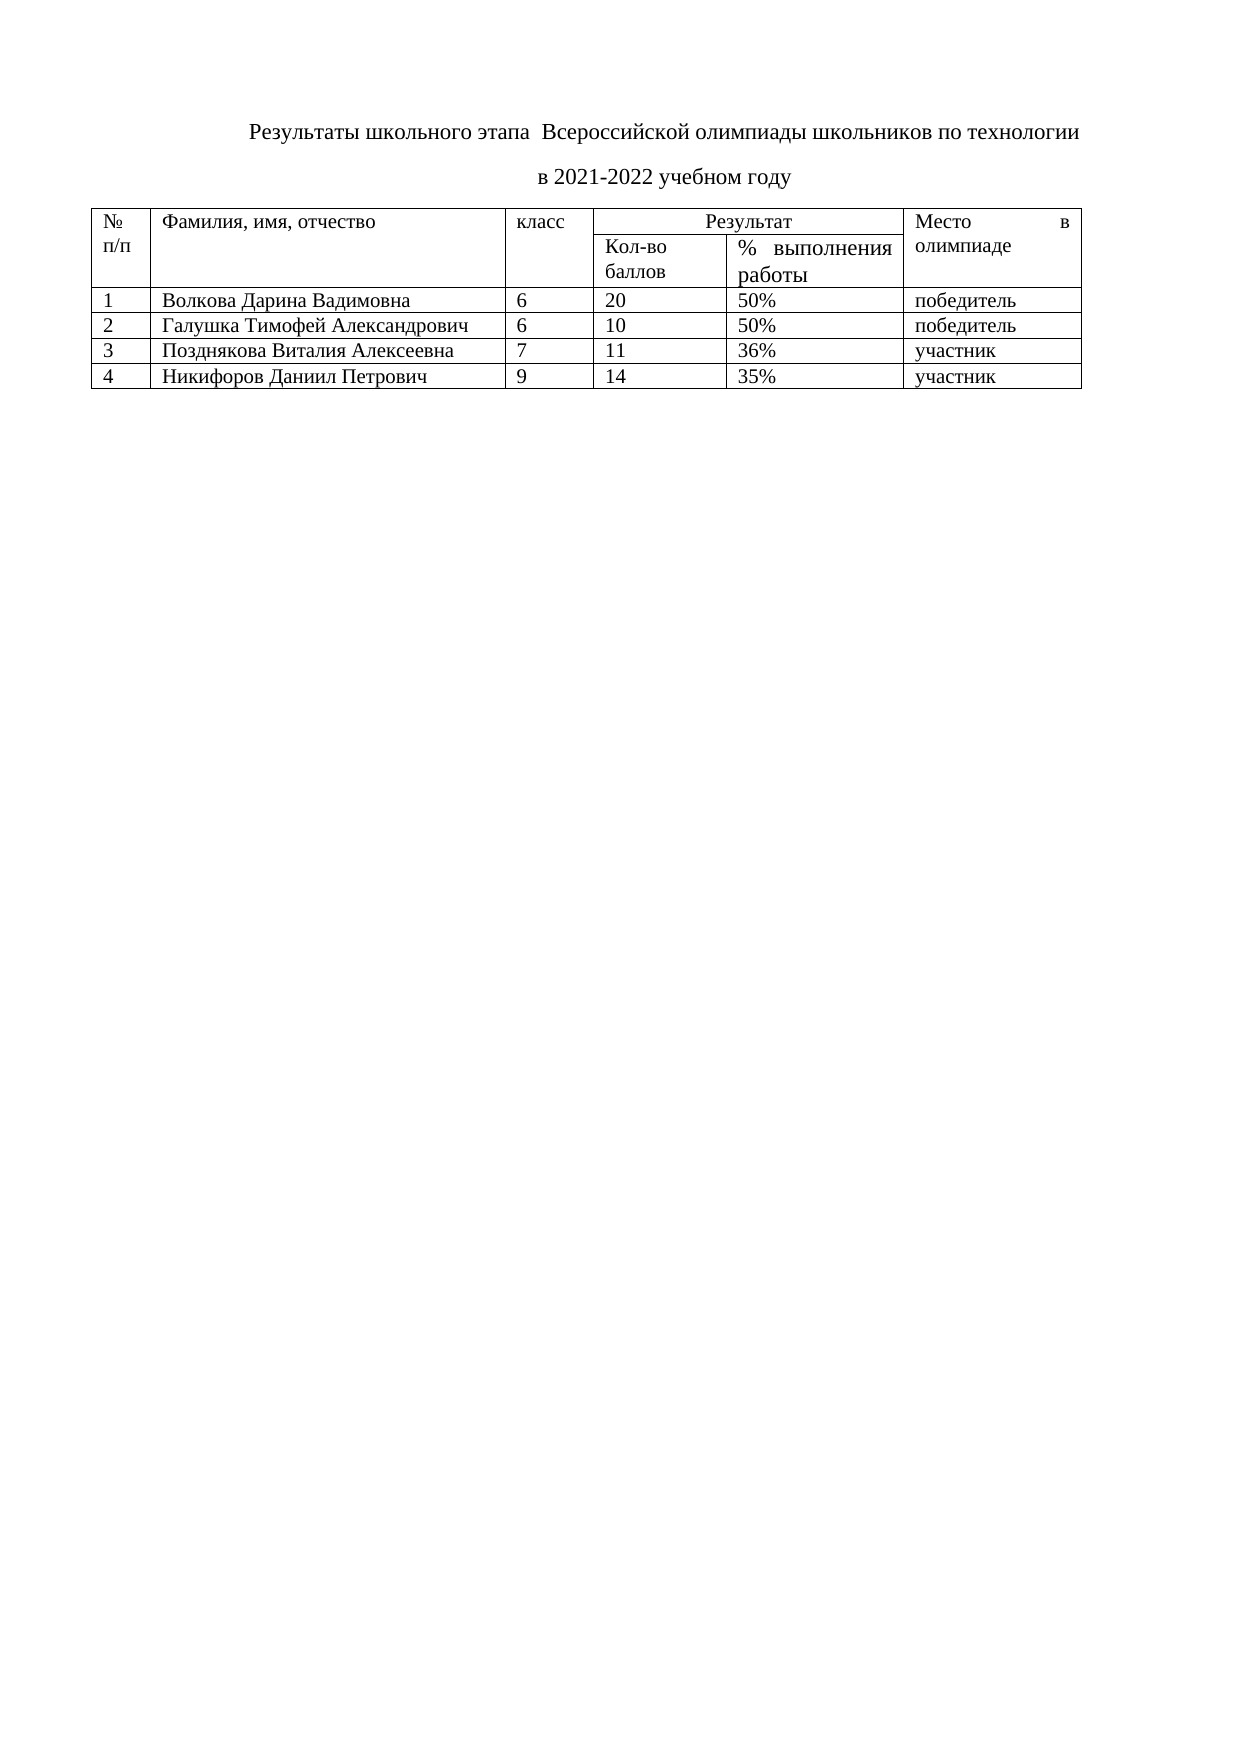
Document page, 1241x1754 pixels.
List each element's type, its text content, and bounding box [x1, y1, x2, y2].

table_cell 14 [594, 364, 726, 388]
table_cell 2 [92, 313, 150, 337]
table_cell 1 [92, 288, 150, 312]
table_header Фамилия, имя, отчество [151, 209, 505, 287]
table_cell Галушка Тимофей Александрович [151, 313, 505, 337]
table_cell 10 [594, 313, 726, 337]
table_cell % выполнения работы [727, 235, 903, 287]
table_cell 6 [506, 313, 593, 337]
table_cell Позднякова Виталия Алексеевна [151, 339, 505, 362]
text в 2021-2022 учебном году [177, 163, 1152, 189]
table_cell 20 [594, 288, 726, 312]
table_cell 50% [727, 288, 903, 312]
table_header класс [506, 209, 593, 287]
table_cell Волкова Дарина Вадимовна [151, 288, 505, 312]
table_header Место в олимпиаде [904, 209, 1081, 287]
table_cell участник [904, 339, 1081, 362]
table_cell Кол-во баллов [594, 235, 726, 287]
table_cell участник [904, 364, 1081, 388]
table_cell 50% [727, 313, 903, 337]
table_header № п/п [92, 209, 150, 287]
table_cell победитель [904, 288, 1081, 312]
table_cell 3 [92, 339, 150, 362]
table_cell 11 [594, 339, 726, 362]
table_cell Никифоров Даниил Петрович [151, 364, 505, 388]
table_cell 36% [727, 339, 903, 362]
table_cell 35% [727, 364, 903, 388]
table_header Результат [594, 209, 903, 233]
table_cell победитель [904, 313, 1081, 337]
table_cell 4 [92, 364, 150, 388]
table_cell 6 [506, 288, 593, 312]
table_cell 7 [506, 339, 593, 362]
text Результаты школьного этапа Всероссийской олимпиады школьников по технологии [177, 118, 1152, 144]
table_cell 9 [506, 364, 593, 388]
